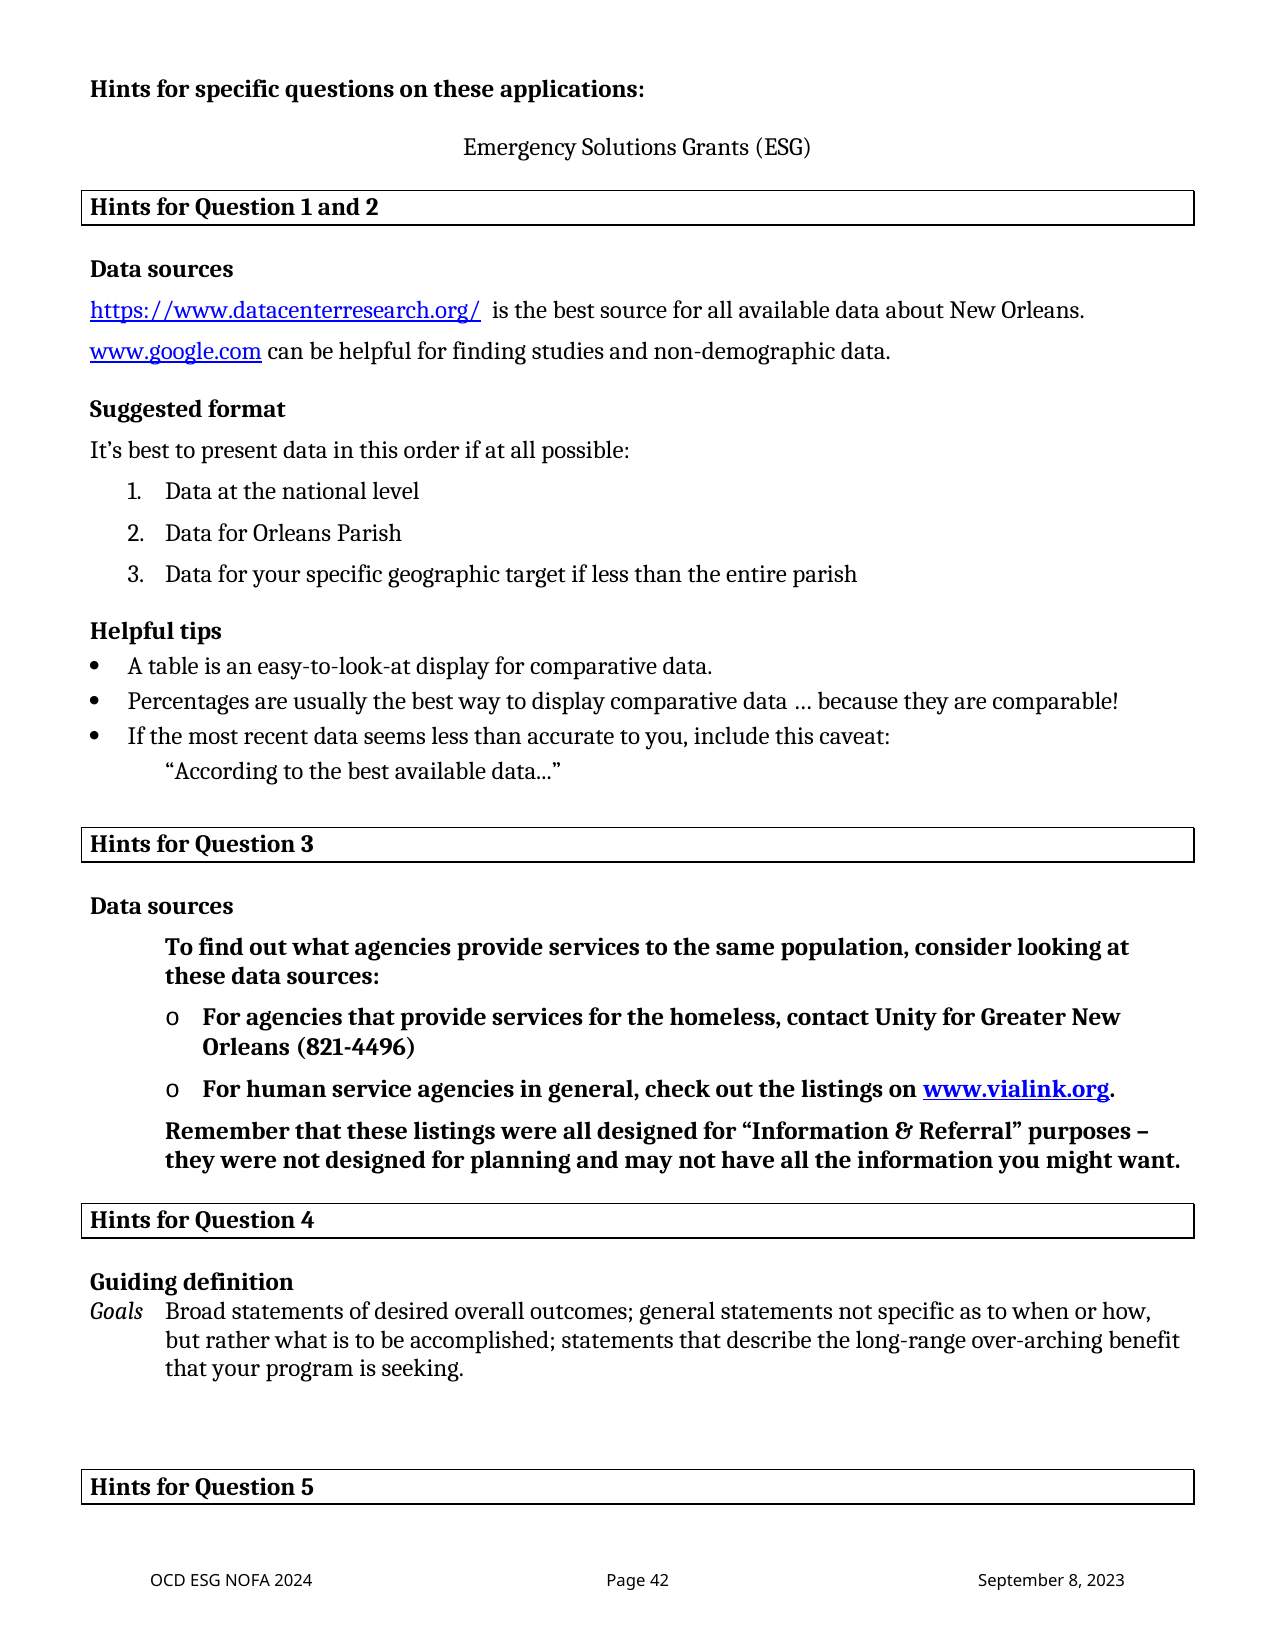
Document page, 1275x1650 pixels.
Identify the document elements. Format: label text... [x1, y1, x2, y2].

text www.google.com can be helpful for finding studies and non-demographic data. [90, 337, 1185, 366]
text Remember that these listings were all designed for “Information & Referral” purposes –they were not designed for planning and may not have all the information you might want. [15, 1117, 1185, 1174]
list A table is an easy-to-look-at display for comparative data. [90, 652, 1185, 681]
list For agencies that provide services for the homeless, contact Unity for Greater New Orleans (821-4496) [165, 1003, 1185, 1062]
list Percentages are usually the best way to display comparative data … because they are comparable! [90, 687, 1185, 716]
list Data for Orleans Parish [127, 518, 1185, 547]
text Emergency Solutions Grants (ESG) [90, 132, 1185, 161]
text T To find out what agencies provide services to the same population, consider looking at these data sources: [0, 933, 1185, 991]
text Hints for Question 5 [82, 1470, 1193, 1503]
text https://www.datacenterresearch.org/ is the best source for all available data about New Orleans. [90, 296, 1185, 325]
subtitle Suggested format [90, 395, 1185, 423]
text It’s best to present data in this order if at all possible: [90, 436, 1185, 465]
list For human service agencies in general, check out the listings on www.vialink.org. [165, 1074, 1185, 1104]
text Hints for specific questions on these applications: [90, 75, 1185, 104]
list Data for your specific geographic target if less than the entire parish [127, 560, 1185, 588]
subtitle Data sources [90, 255, 1185, 283]
list If the most recent data seems less than accurate to you, include this caveat: [90, 722, 1185, 751]
subtitle Helpful tips [90, 617, 1185, 646]
text Hints for Question 4 [82, 1204, 1193, 1237]
list Data at the national level [127, 477, 1185, 506]
text Goals Broad statements of desired overall outcomes; general statements not specific as to when or how, but rather what is to be accomplished; statements that describe the long-range over-arching benefit that your program is seeking. [90, 1297, 1185, 1383]
text “According to the best available data...” [90, 757, 1185, 786]
subtitle Data sources [90, 892, 1185, 921]
text Hints for Question 3 [82, 828, 1193, 861]
subtitle Guiding definition [90, 1268, 1185, 1297]
text Hints for Question 1 and 2 [82, 191, 1193, 224]
